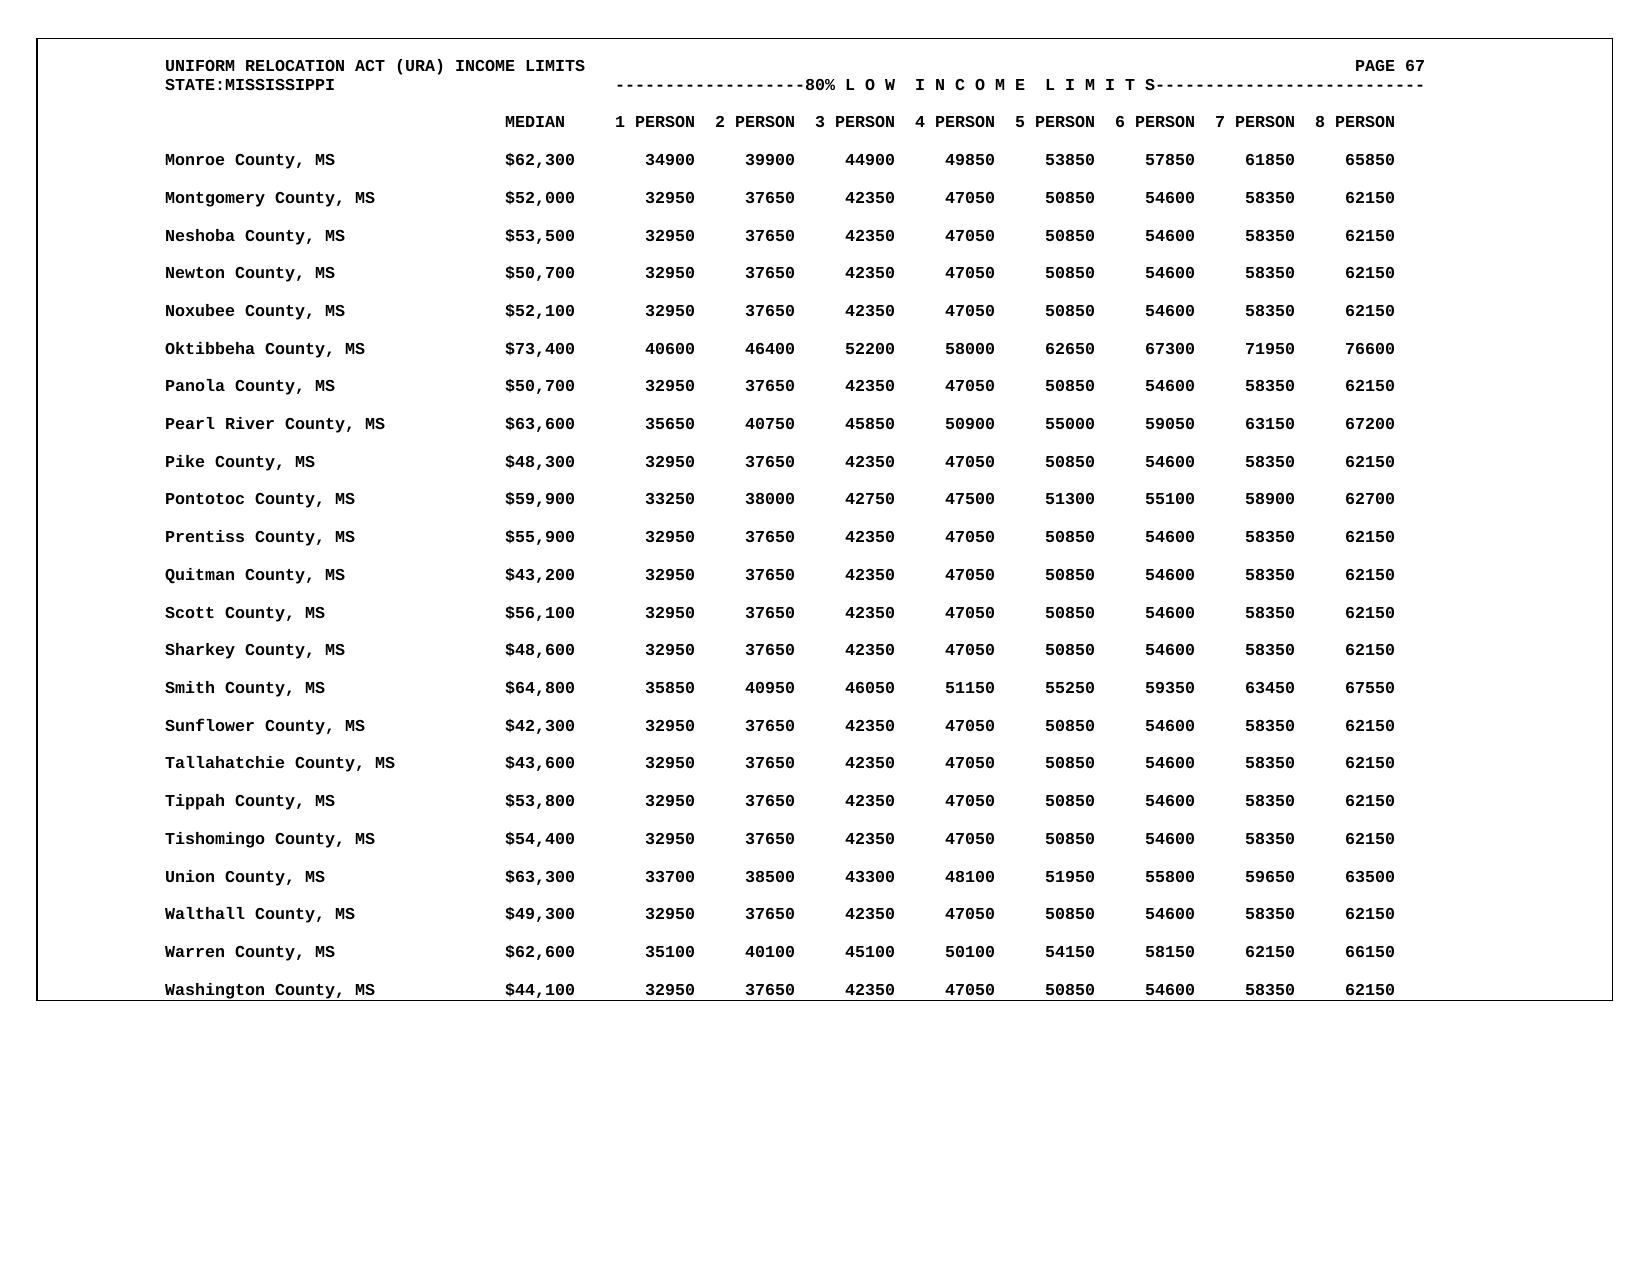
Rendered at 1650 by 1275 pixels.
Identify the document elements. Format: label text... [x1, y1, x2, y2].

text UNIFORM RELOCATION ACT (URA) INCOME LIMITS PAGE 67 STATE:MISSISSIPPI -------------------80% L O W I N C O M E L I M I T S--------------------------- MEDIAN 1 PERSON 2 PERSON 3 PERSON 4 PERSON 5 PERSON 6 PERSON 7 PERSON 8 PERSON Monroe County, MS $62,300 34900 39900 44900 49850 53850 57850 61850 65850 Montgomery County, MS $52,000 32950 37650 42350 47050 50850 54600 58350 62150 Neshoba County, MS $53,500 32950 37650 42350 47050 50850 54600 58350 62150 Newton County, MS $50,700 32950 37650 42350 47050 50850 54600 58350 62150 Noxubee County, MS $52,100 32950 37650 42350 47050 50850 54600 58350 62150 Oktibbeha County, MS $73,400 40600 46400 52200 58000 62650 67300 71950 76600 Panola County, MS $50,700 32950 37650 42350 47050 50850 54600 58350 62150 Pearl River County, MS $63,600 35650 40750 45850 50900 55000 59050 63150 67200 Pike County, MS $48,300 32950 37650 42350 47050 50850 54600 58350 62150 Pontotoc County, MS $59,900 33250 38000 42750 47500 51300 55100 58900 62700 Prentiss County, MS $55,900 32950 37650 42350 47050 50850 54600 58350 62150 Quitman County, MS $43,200 32950 37650 42350 47050 50850 54600 58350 62150 Scott County, MS $56,100 32950 37650 42350 47050 50850 54600 58350 62150 Sharkey County, MS $48,600 32950 37650 42350 47050 50850 54600 58350 62150 Smith County, MS $64,800 35850 40950 46050 51150 55250 59350 63450 67550 Sunflower County, MS $42,300 32950 37650 42350 47050 50850 54600 58350 62150 Tallahatchie County, MS $43,600 32950 37650 42350 47050 50850 54600 58350 62150 Tippah County, MS $53,800 32950 37650 42350 47050 50850 54600 58350 62150 Tishomingo County, MS $54,400 32950 37650 42350 47050 50850 54600 58350 62150 Union County, MS $63,300 33700 38500 43300 48100 51950 55800 59650 63500 Walthall County, MS $49,300 32950 37650 42350 47050 50850 54600 58350 62150 Warren County, MS $62,600 35100 40100 45100 50100 54150 58150 62150 66150 Washington County, MS $44,100 32950 37650 42350 47050 50850 54600 58350 62150 [38, 39, 1612, 1000]
